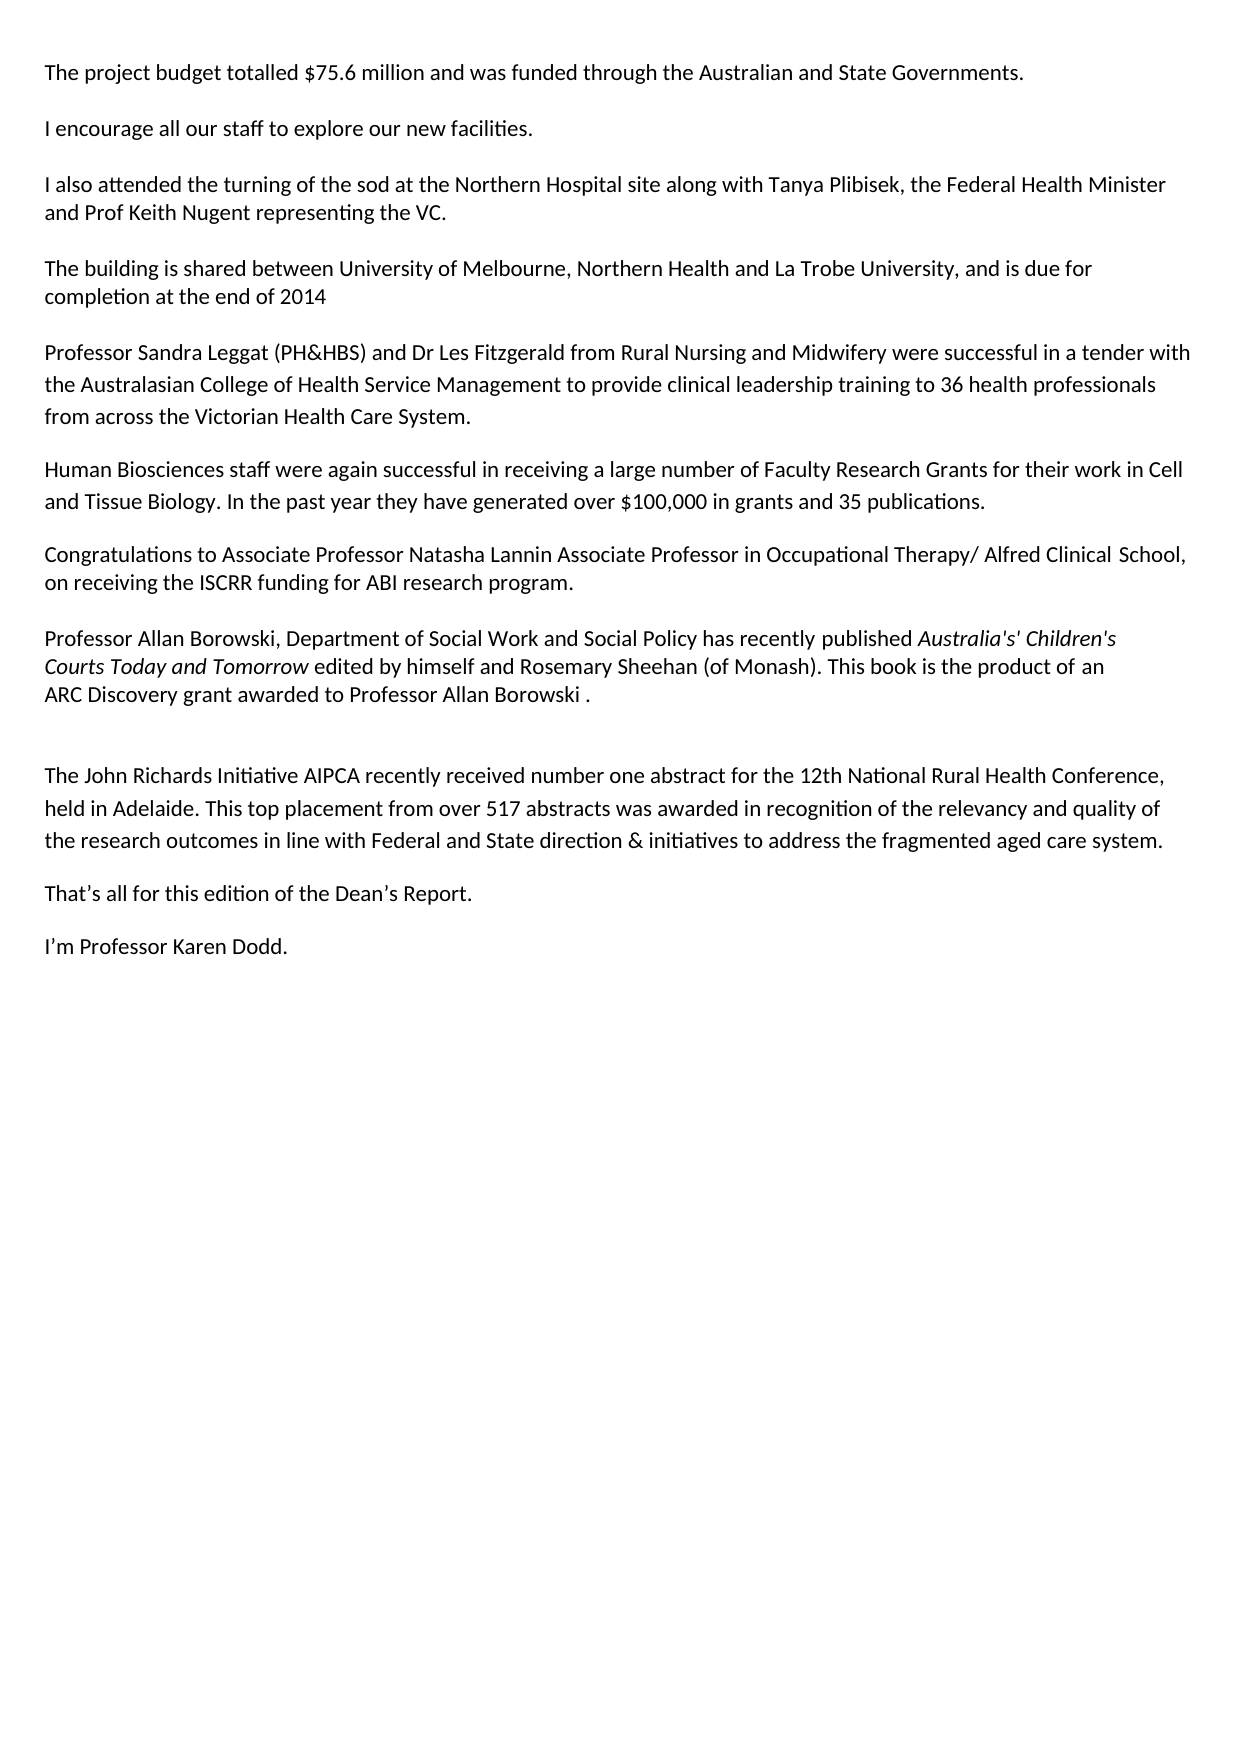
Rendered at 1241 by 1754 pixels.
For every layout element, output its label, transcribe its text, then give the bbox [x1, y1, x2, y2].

text Professor Sandra Leggat (PH&HBS) and Dr Les Fitzgerald from Rural Nursing and Midwifery were successful in a tender with the Australasian College of Health Service Management to provide clinical leadership training to 36 health professionals from across the Victorian Health Care System. [44, 338, 1196, 430]
text That’s all for this edition of the Dean’s Report. [44, 879, 1196, 907]
text Human Biosciences staff were again successful in receiving a large number of Faculty Research Grants for their work in Cell and Tissue Biology. In the past year they have generated over $100,000 in grants and 35 publications. [44, 455, 1196, 515]
text I’m Professor Karen Dodd. [44, 932, 1196, 960]
text I encourage all our staff to explore our new facilities. [44, 114, 1196, 142]
text The project budget totalled $75.6 million and was funded through the Australian and State Governments. [44, 58, 1196, 86]
text The building is shared between University of Melbourne, Northern Health and La Trobe University, and is due for completion at the end of 2014 [44, 254, 1196, 310]
text Professor Allan Borowski, Department of Social Work and Social Policy has recently published Australia's' Children's Courts Today and Tomorrow edited by himself and Rosemary Sheehan (of Monash). This book is the product of an ARC Discovery grant awarded to Professor Allan Borowski . [44, 624, 1196, 708]
text I also attended the turning of the sod at the Northern Hospital site along with Tanya Plibisek, the Federal Health Minister and Prof Keith Nugent representing the VC. [44, 170, 1196, 226]
text The John Richards Initiative AIPCA recently received number one abstract for the 12th National Rural Health Conference, held in Adelaide. This top placement from over 517 abstracts was awarded in recognition of the relevancy and quality of the research outcomes in line with Federal and State direction & initiatives to address the fragmented aged care system. [44, 762, 1196, 854]
text Congratulations to Associate Professor Natasha Lannin Associate Professor in Occupational Therapy/ Alfred Clinical School, on receiving the ISCRR funding for ABI research program. [44, 540, 1196, 596]
